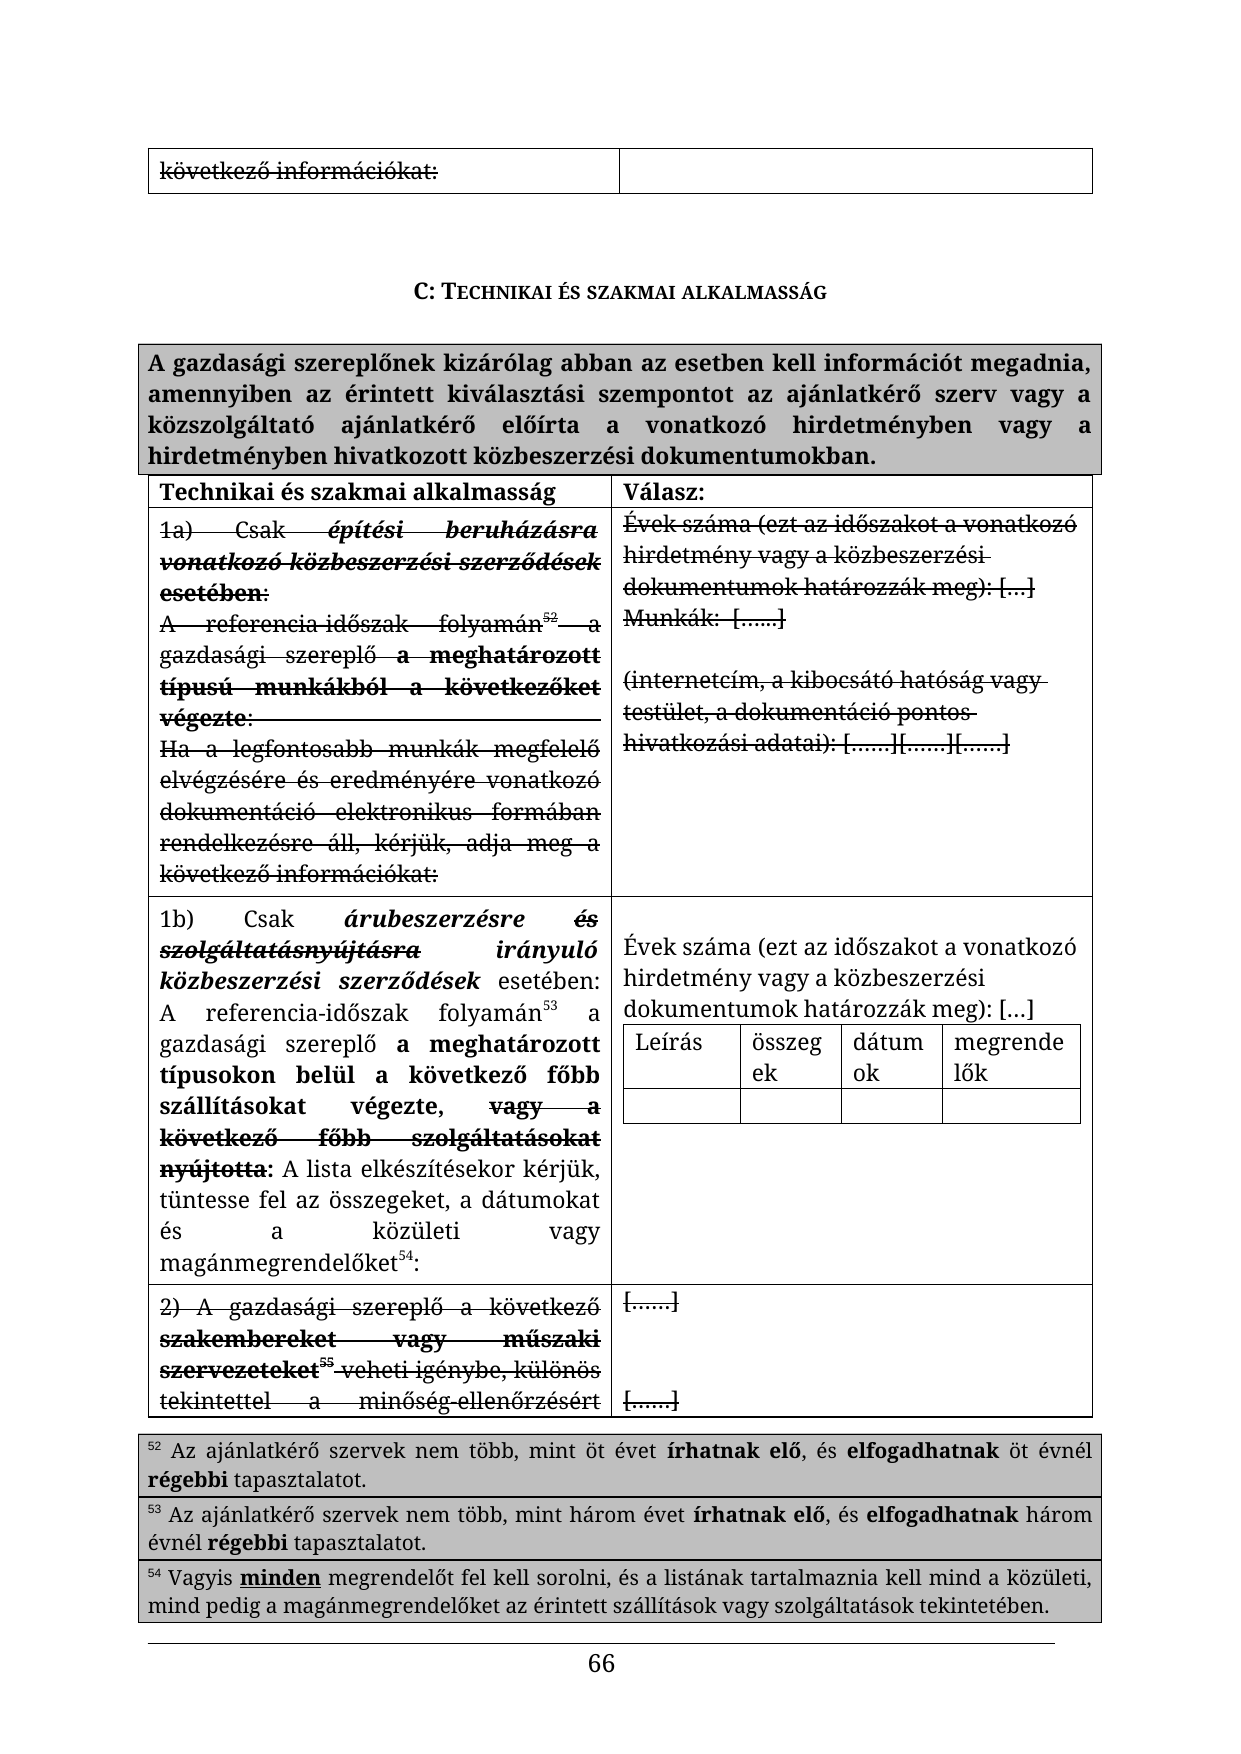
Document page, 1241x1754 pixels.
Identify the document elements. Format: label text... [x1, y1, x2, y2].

title C: Technikai és szakmai alkalmasság [148, 275, 1093, 306]
table_cell Évek száma (ezt az időszakot a vonatkozó hirdetmény vagy a közbeszerzési dokumentumok határozzák meg): […] Munkák: […...] (internetcím, a kibocsátó hatóság vagy testület, a dokumentáció pontos hivatkozási adatai): [……][……][……] [612, 508, 1092, 896]
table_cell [149, 149, 619, 192]
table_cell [149, 1285, 611, 1416]
table_cell 1b) Csak árubeszerzésre és szolgáltatásnyújtásra irányuló közbeszerzési szerződések esetében: A referencia-időszak folyamán a gazdasági szereplő a meghatározott típusokon belül a következő főbb szállításokat végezte, vagy a következő főbb szolgáltatásokat nyújtotta: A lista elkészítésekor kérjük, tüntesse fel az összegeket, a dátumokat és a közületi vagy magánmegrendelőket: [149, 897, 611, 1284]
text A gazdasági szereplőnek kizárólag abban az esetben kell információt megadnia, amennyiben az érintett kiválasztási szempontot az ajánlatkérő szerv vagy a közszolgáltató ajánlatkérő előírta a vonatkozó hirdetményben vagy a hirdetményben hivatkozott közbeszerzési dokumentumokban. [139, 345, 1101, 474]
table_header Válasz: [612, 476, 1092, 507]
table_cell Évek száma (ezt az időszakot a vonatkozó hirdetmény vagy a közbeszerzési dokumentumok határozzák meg): […] [612, 897, 1092, 1284]
table_cell [……] [……] [612, 1285, 1092, 1416]
table_header Technikai és szakmai alkalmasság [149, 476, 611, 507]
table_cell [620, 149, 1092, 192]
table_cell 1a) Csak építési beruházásra vonatkozó közbeszerzési szerződések esetében: A referencia-időszak folyamán a gazdasági szereplő a meghatározott típusú munkákból a következőket végezte: Ha a legfontosabb munkák megfelelő elvégzésére és eredményére vonatkozó dokumentáció elektronikus formában rendelkezésre áll, kérjük, adja meg a következő információkat: [149, 508, 611, 896]
